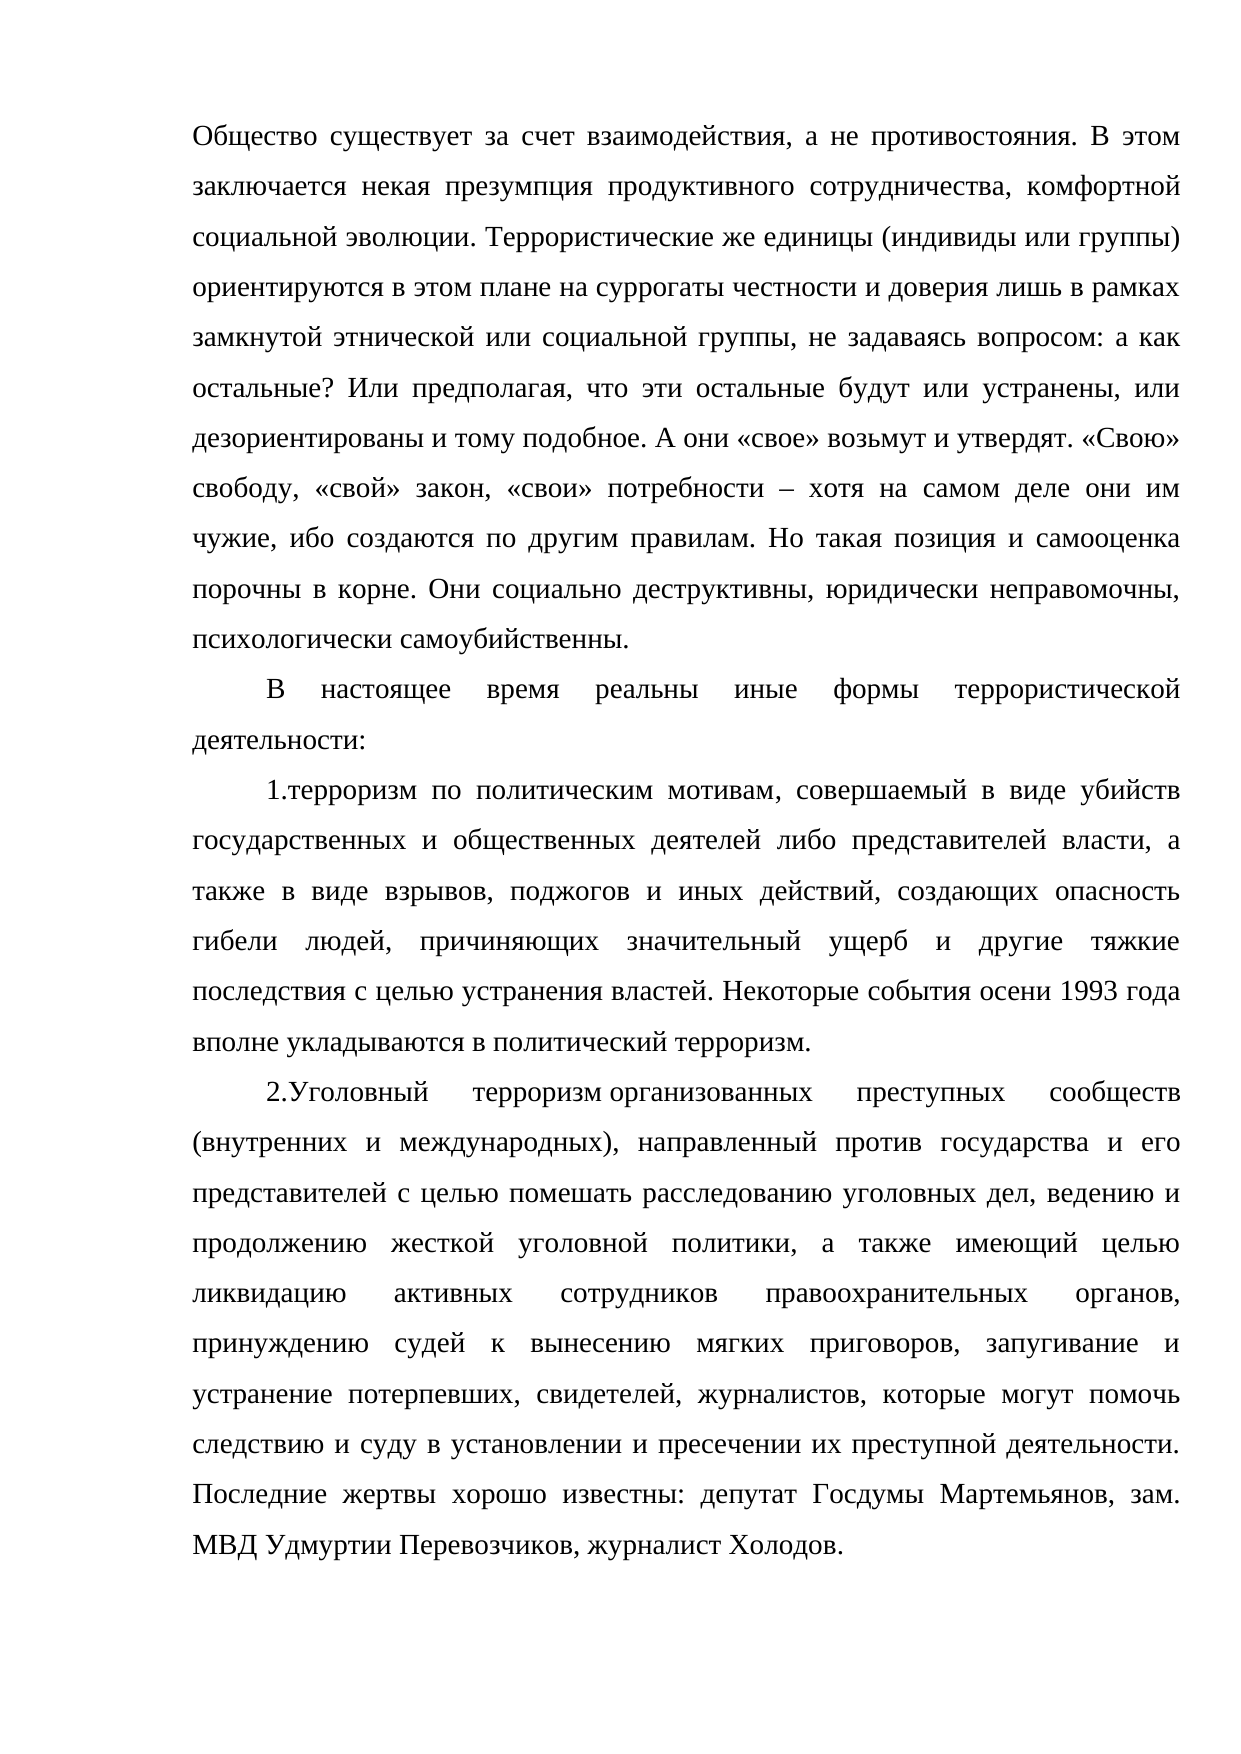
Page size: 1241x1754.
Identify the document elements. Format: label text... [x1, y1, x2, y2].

text 2.Уголовный терроризм организованных преступных сообществ (внутренних и международных), направленный против государства и его представителей с целью помешать расследованию уголовных дел, ведению и продолжению жесткой уголовной политики, а также имеющий целью ликвидацию активных сотрудников правоохранительных органов, принуждению судей к вынесению мягких приговоров, запугивание и устранение потерпевших, свидетелей, журналистов, которые могут помочь следствию и суду в установлении и пресечении их преступной деятельности. Последние жертвы хорошо известны: депутат Госдумы Мартемьянов, зам. МВД Удмуртии Перевозчиков, журналист Холодов. [192, 1074, 1181, 1560]
text 1.терроризм по политическим мотивам, совершаемый в виде убийств государственных и общественных деятелей либо представителей власти, а также в виде взрывов, поджогов и иных действий, создающих опасность гибели людей, причиняющих значительный ущерб и другие тяжкие последствия с целью устранения властей. Некоторые события осени 1993 года вполне укладываются в политический терроризм. [192, 772, 1181, 1057]
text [192, 118, 1181, 655]
text В настоящее время реальны иные формы террористической деятельности: [192, 672, 1181, 755]
